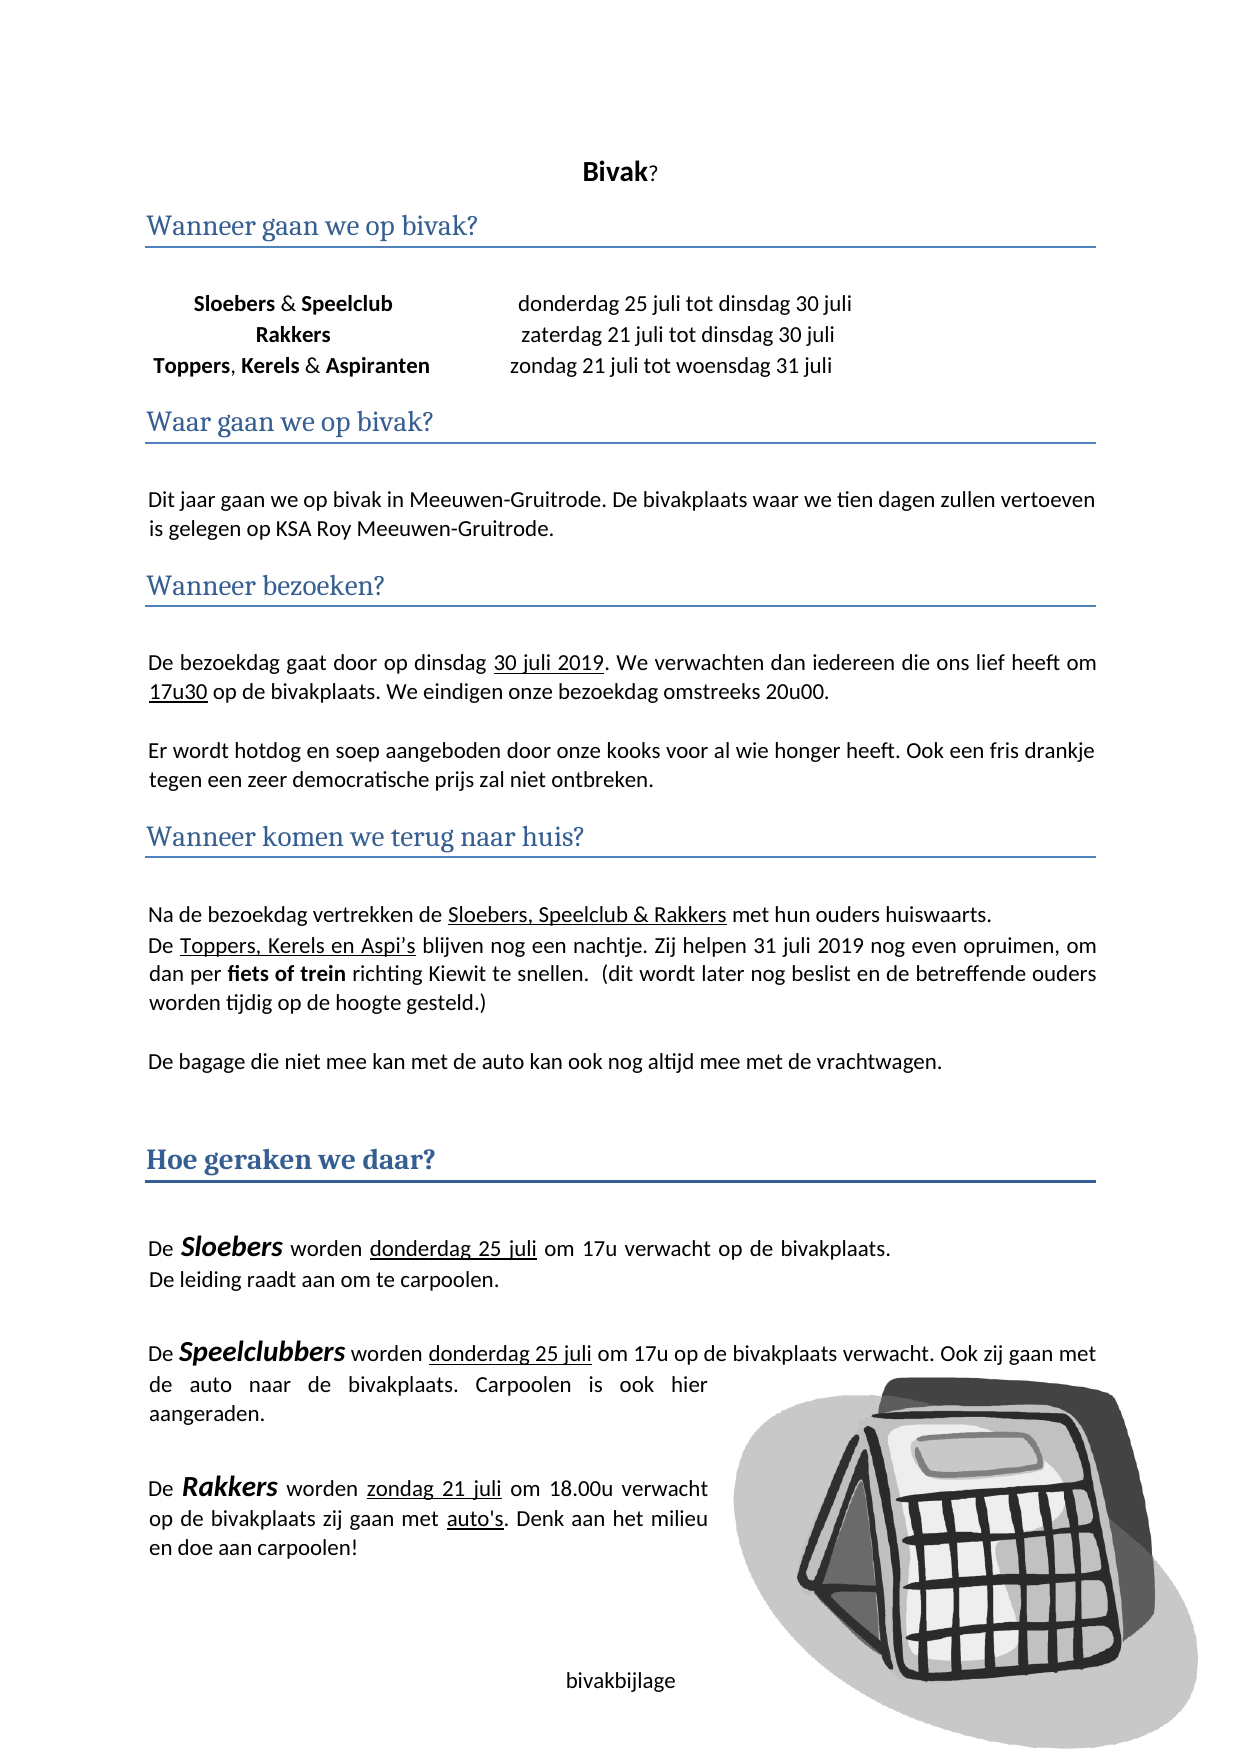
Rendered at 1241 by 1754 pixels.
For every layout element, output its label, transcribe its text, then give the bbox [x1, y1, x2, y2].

text De bagage die niet mee kan met de auto kan ook nog altijd mee met de vrachtwagen. [148, 1047, 1098, 1076]
text Sloebers & Speelclub donderdag 25 juli tot dinsdag 30 juli [148, 289, 1098, 317]
text Toppers, Kerels & Aspiranten zondag 21 juli tot woensdag 31 juli [148, 351, 1098, 379]
text Na de bezoekdag vertrekken de Sloebers, Speelclub & Rakkers met hun ouders huiswaarts. [148, 900, 1098, 928]
text De bezoekdag gaat door op dinsdag 30 juli 2019. We verwachten dan iedereen die ons lief heeft om 17u30 op de bivakplaats. We eindigen onze bezoekdag omstreeks 20u00. [148, 648, 1098, 705]
text De Sloebers worden donderdag 25 juli om 17u verwacht op de bivakplaats. De leiding raadt aan om te carpoolen. [148, 1228, 891, 1293]
text Rakkers zaterdag 21 juli tot dinsdag 30 juli [148, 320, 1098, 348]
text Wanneer gaan we op bivak? [146, 209, 1098, 243]
text Hoe geraken we daar? [146, 1143, 1098, 1177]
text Waar gaan we op bivak? [146, 405, 1098, 439]
text De Rakkers worden zondag 21 juli om 18.00u verwacht op de bivakplaats zij gaan met auto's. Denk aan het milieu en doe aan carpoolen! [148, 1468, 727, 1561]
picture [727, 1371, 1203, 1754]
text De Speelclubbers worden donderdag 25 juli om 17u op de bivakplaats verwacht. Ook zij gaan met de auto naar de bivakplaats. Carpoolen is ook hier aangeraden. [148, 1333, 1098, 1427]
text Dit jaar gaan we op bivak in Meeuwen-Gruitrode. De bivakplaats waar we tien dagen zullen vertoeven is gelegen op KSA Roy Meeuwen-Gruitrode. [148, 485, 1098, 542]
text Er wordt hotdog en soep aangeboden door onze kooks voor al wie honger heeft. Ook een fris drankje tegen een zeer democratische prijs zal niet ontbreken. [148, 736, 1098, 793]
text Bivak? [148, 153, 1093, 188]
text Wanneer komen we terug naar huis? [146, 820, 1098, 853]
text De Toppers, Kerels en Aspi’s blijven nog een nachtje. Zij helpen 31 juli 2019 nog even opruimen, om dan per fiets of trein richting Kiewit te snellen. (dit wordt later nog beslist en de betreffende ouders worden tijdig op de hoogte gesteld.) [148, 931, 1098, 1016]
text Wanneer bezoeken? [146, 569, 1098, 602]
